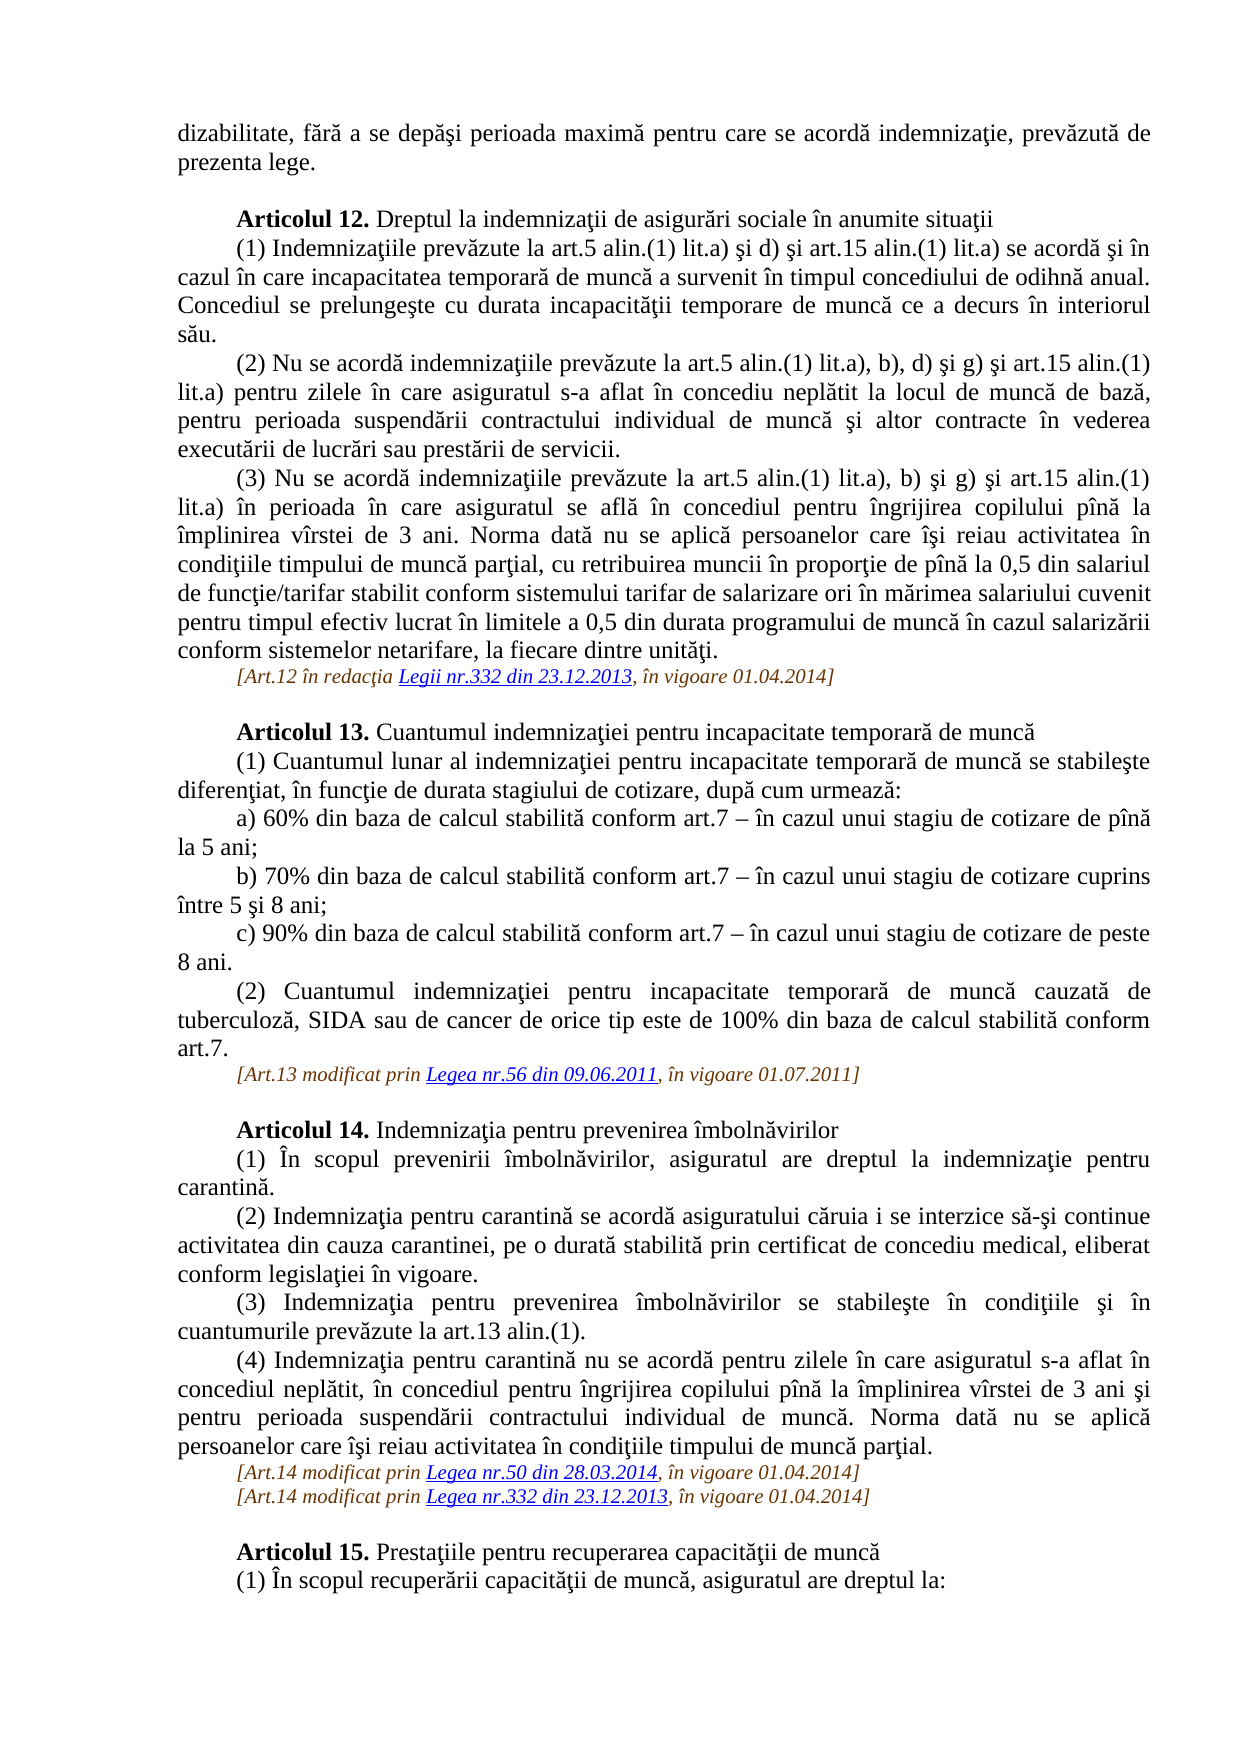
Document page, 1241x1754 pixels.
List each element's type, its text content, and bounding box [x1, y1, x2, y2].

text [177, 118, 1152, 176]
text (1) În scopul recuperării capacităţii de muncă, asiguratul are dreptul la: [177, 1566, 1152, 1594]
text Articolul 15. Prestaţiile pentru recuperarea capacităţii de muncă [177, 1537, 1152, 1566]
text b) 70% din baza de calcul stabilită conform art.7 – în cazul unui stagiu de cotizare cuprins între 5 şi 8 ani; [177, 861, 1152, 918]
text (3) Indemnizaţia pentru prevenirea îmbolnăvirilor se stabileşte în condiţiile şi în cuantumurile prevăzute la art.13 alin.(1). [177, 1287, 1152, 1345]
text [Art.14 modificat prin Legea nr.50 din 28.03.2014, în vigoare 01.04.2014] [177, 1460, 1152, 1484]
text Articolul 12. Dreptul la indemnizaţii de asigurări sociale în anumite situaţii [177, 204, 1152, 233]
text (1) Indemnizaţiile prevăzute la art.5 alin.(1) lit.a) şi d) şi art.15 alin.(1) lit.a) se acordă şi în cazul în care incapacitatea temporară de muncă a survenit în timpul concediului de odihnă anual. Concediul se prelungeşte cu durata incapacităţii temporare de muncă ce a decurs în interiorul său. [177, 233, 1152, 348]
text Articolul 14. Indemnizaţia pentru prevenirea îmbolnăvirilor [177, 1115, 1152, 1144]
text (2) Indemnizaţia pentru carantină se acordă asiguratului căruia i se interzice să-şi continue activitatea din cauza carantinei, pe o durată stabilită prin certificat de concediu medical, eliberat conform legislaţiei în vigoare. [177, 1201, 1152, 1287]
text (4) Indemnizaţia pentru carantină nu se acordă pentru zilele în care asiguratul s-a aflat în concediul neplătit, în concediul pentru îngrijirea copilului pînă la împlinirea vîrstei de 3 ani şi pentru perioada suspendării contractului individual de muncă. Norma dată nu se aplică persoanelor care îşi reiau activitatea în condiţiile timpului de muncă parţial. [177, 1345, 1152, 1460]
text (1) Cuantumul lunar al indemnizaţiei pentru incapacitate temporară de muncă se stabileşte diferenţiat, în funcţie de durata stagiului de cotizare, după cum urmează: [177, 746, 1152, 803]
text [Art.13 modificat prin Legea nr.56 din 09.06.2011, în vigoare 01.07.2011] [177, 1062, 1152, 1086]
text (2) Cuantumul indemnizaţiei pentru incapacitate temporară de muncă cauzată de tuberculoză, SIDA sau de cancer de orice tip este de 100% din baza de calcul stabilită conform art.7. [177, 976, 1152, 1062]
text Articolul 13. Cuantumul indemnizaţiei pentru incapacitate temporară de muncă [177, 717, 1152, 746]
text (3) Nu se acordă indemnizaţiile prevăzute la art.5 alin.(1) lit.a), b) şi g) şi art.15 alin.(1) lit.a) în perioada în care asiguratul se află în concediul pentru îngrijirea copilului pînă la împlinirea vîrstei de 3 ani. Norma dată nu se aplică persoanelor care îşi reiau activitatea în condiţiile timpului de muncă parţial, cu retribuirea muncii în proporţie de pînă la 0,5 din salariul de funcţie/tarifar stabilit conform sistemului tarifar de salarizare ori în mărimea salariului cuvenit pentru timpul efectiv lucrat în limitele a 0,5 din durata programului de muncă în cazul salarizării conform sistemelor netarifare, la fiecare dintre unităţi. [177, 463, 1152, 664]
text (2) Nu se acordă indemnizaţiile prevăzute la art.5 alin.(1) lit.a), b), d) şi g) şi art.15 alin.(1) lit.a) pentru zilele în care asiguratul s-a aflat în concediu neplătit la locul de muncă de bază, pentru perioada suspendării contractului individual de muncă şi altor contracte în vederea executării de lucrări sau prestării de servicii. [177, 348, 1152, 463]
text (1) În scopul prevenirii îmbolnăvirilor, asiguratul are dreptul la indemnizaţie pentru carantină. [177, 1144, 1152, 1201]
text [Art.12 în redacţia Legii nr.332 din 23.12.2013, în vigoare 01.04.2014] [177, 664, 1152, 688]
text a) 60% din baza de calcul stabilită conform art.7 – în cazul unui stagiu de cotizare de pînă la 5 ani; [177, 803, 1152, 861]
text c) 90% din baza de calcul stabilită conform art.7 – în cazul unui stagiu de cotizare de peste 8 ani. [177, 918, 1152, 976]
text [Art.14 modificat prin Legea nr.332 din 23.12.2013, în vigoare 01.04.2014] [177, 1484, 1152, 1508]
